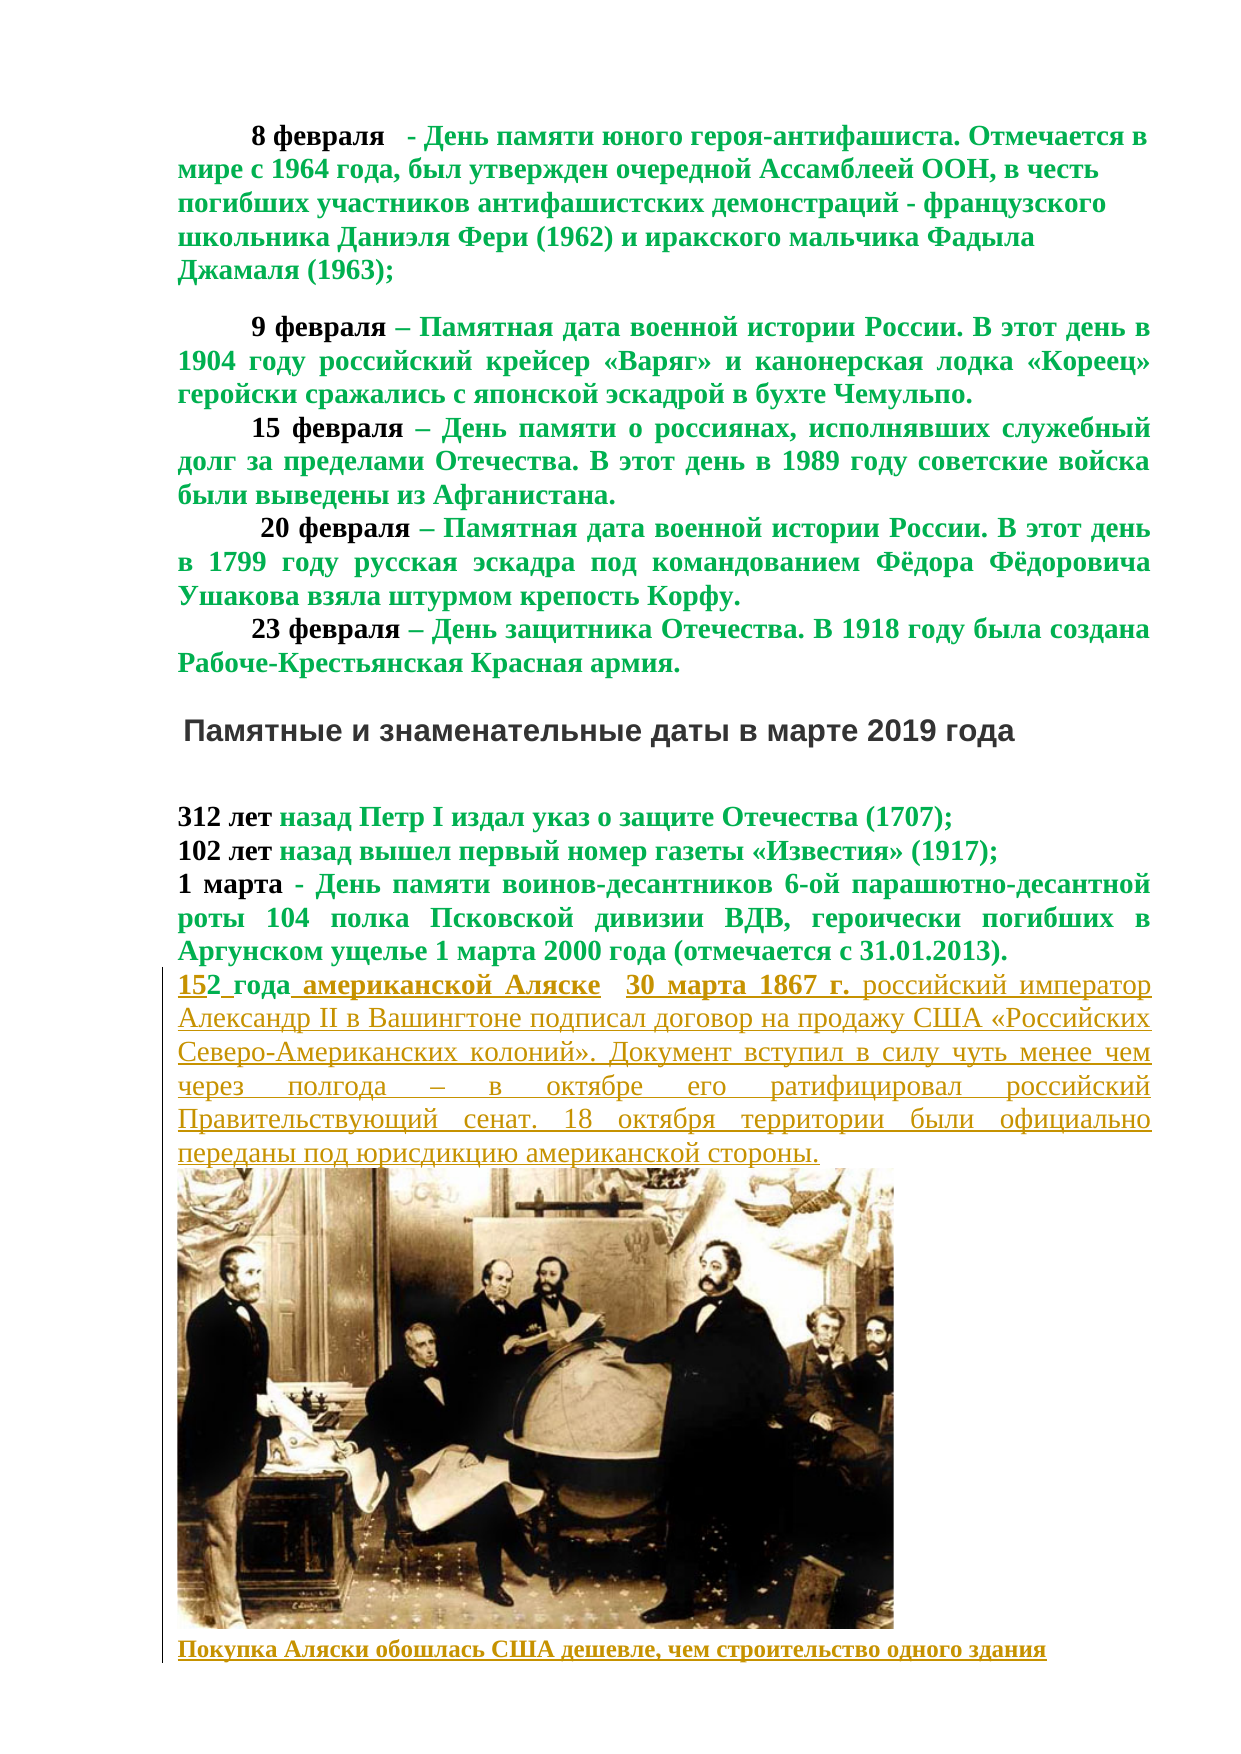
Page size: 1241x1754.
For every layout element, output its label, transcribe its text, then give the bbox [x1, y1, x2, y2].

picture [177, 1168, 894, 1629]
text 8 февраля - День памяти юного героя-антифашиста. Отмечается в мире с 1964 года, был утвержден очередной Ассамблеей ООН, в честь погибших участников антифашистских демонстраций - французского школьника Даниэля Фери (1962) и иракского мальчика Фадыла Джамаля (1963); [177, 118, 1152, 286]
text 1 марта - День памяти воинов-десантников 6-ой парашютно-десантной роты 104 полка Псковской дивизии ВДВ, героически погибших в Аргунском ущелье 1 марта 2000 года (отмечается с 31.01.2013). [177, 866, 1152, 967]
text 15 февраля – День памяти о россиянах, исполнявших служебный долг за пределами Отечества. В этот день в 1989 году советские войска были выведены из Афганистана. [177, 410, 1152, 511]
text 2года [177, 1031, 1152, 1063]
text 9 февраля – Памятная дата военной истории России. В этот день в 1904 году российский крейсер «Варяг» и канонерская лодка «Кореец» геройски сражались с японской эскадрой в бухте Чемульпо. [177, 309, 1152, 410]
text 312 лет назад Петр I издал указ о защите Отечества (1707); [177, 799, 1152, 833]
text Памятные и знаменательные даты в марте 2019 года [177, 712, 1152, 748]
text 2года [177, 967, 1152, 1030]
text 2года [177, 1131, 1152, 1168]
text 20 февраля – Памятная дата военной истории России. В этот день в 1799 году русская эскадра под командованием Фёдора Фёдоровича Ушакова взяла штурмом крепость Корфу. [177, 511, 1152, 611]
text 23 февраля – День защитника Отечества. В 1918 году была создана Рабоче-Крестьянская Красная армия. [177, 611, 1152, 678]
text 2года [177, 1064, 1152, 1130]
text 102 лет назад вышел первый номер газеты «Известия» (1917); [177, 833, 1152, 866]
